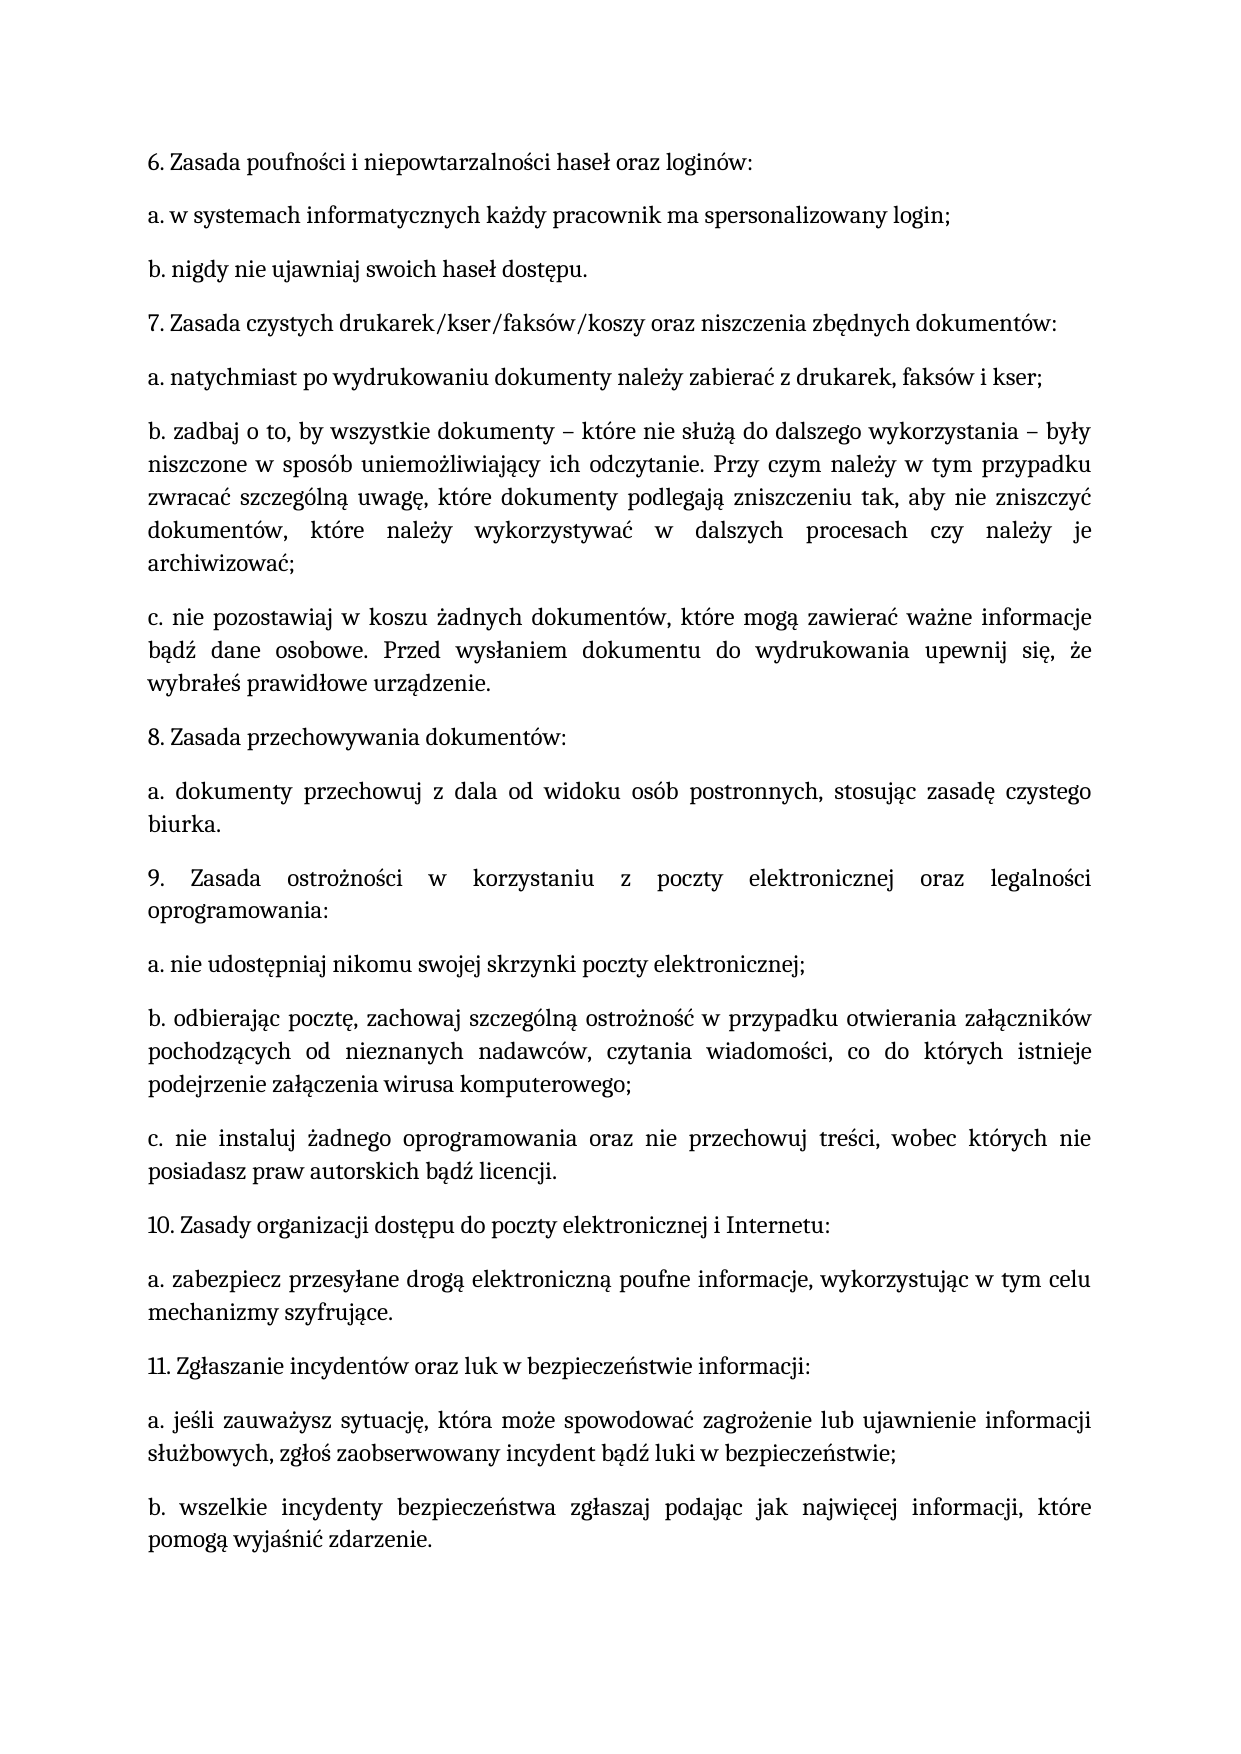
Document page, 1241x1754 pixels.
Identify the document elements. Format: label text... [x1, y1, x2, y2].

text a. jeśli zauważysz sytuację, która może spowodować zagrożenie lub ujawnienie informacji służbowych, zgłoś zaobserwowany incydent bądź luki w bezpieczeństwie; [148, 1406, 1093, 1467]
text c. nie pozostawiaj w koszu żadnych dokumentów, które mogą zawierać ważne informacje bądź dane osobowe. Przed wysłaniem dokumentu do wydrukowania upewnij się, że wybrałeś prawidłowe urządzenie. [148, 603, 1093, 698]
text 7. Zasada czystych drukarek/kser/faksów/koszy oraz niszczenia zbędnych dokumentów: [148, 309, 1093, 338]
text c. nie instaluj żadnego oprogramowania oraz nie przechowuj treści, wobec których nie posiadasz praw autorskich bądź licencji. [148, 1124, 1093, 1186]
text 9. Zasada ostrożności w korzystaniu z poczty elektronicznej oraz legalności oprogramowania: [148, 863, 1093, 925]
text 8. Zasada przechowywania dokumentów: [148, 723, 1093, 751]
text b. wszelkie incydenty bezpieczeństwa zgłaszaj podając jak najwięcej informacji, które pomogą wyjaśnić zdarzenie. [148, 1492, 1093, 1554]
text a. natychmiast po wydrukowaniu dokumenty należy zabierać z drukarek, faksów i kser; [148, 363, 1093, 392]
text b. zadbaj o to, by wszystkie dokumenty – które nie służą do dalszego wykorzystania – były niszczone w sposób uniemożliwiający ich odczytanie. Przy czym należy w tym przypadku zwracać szczególną uwagę, które dokumenty podlegają zniszczeniu tak, aby nie zniszczyć dokumentów, które należy wykorzystywać w dalszych procesach czy należy je archiwizować; [148, 417, 1093, 578]
text a. nie udostępniaj nikomu swojej skrzynki poczty elektronicznej; [148, 950, 1093, 979]
text b. nigdy nie ujawniaj swoich haseł dostępu. [148, 255, 1093, 284]
text 6. Zasada poufności i niepowtarzalności haseł oraz loginów: [148, 148, 1093, 176]
text a. zabezpiecz przesyłane drogą elektroniczną poufne informacje, wykorzystując w tym celu mechanizmy szyfrujące. [148, 1265, 1093, 1327]
text b. odbierając pocztę, zachowaj szczególną ostrożność w przypadku otwierania załączników pochodzących od nieznanych nadawców, czytania wiadomości, co do których istnieje podejrzenie załączenia wirusa komputerowego; [148, 1004, 1093, 1099]
text a. dokumenty przechowuj z dala od widoku osób postronnych, stosując zasadę czystego biurka. [148, 777, 1093, 838]
text 10. Zasady organizacji dostępu do poczty elektronicznej i Internetu: [148, 1211, 1093, 1240]
text a. w systemach informatycznych każdy pracownik ma spersonalizowany login; [148, 201, 1093, 230]
text 11. Zgłaszanie incydentów oraz luk w bezpieczeństwie informacji: [148, 1352, 1093, 1380]
